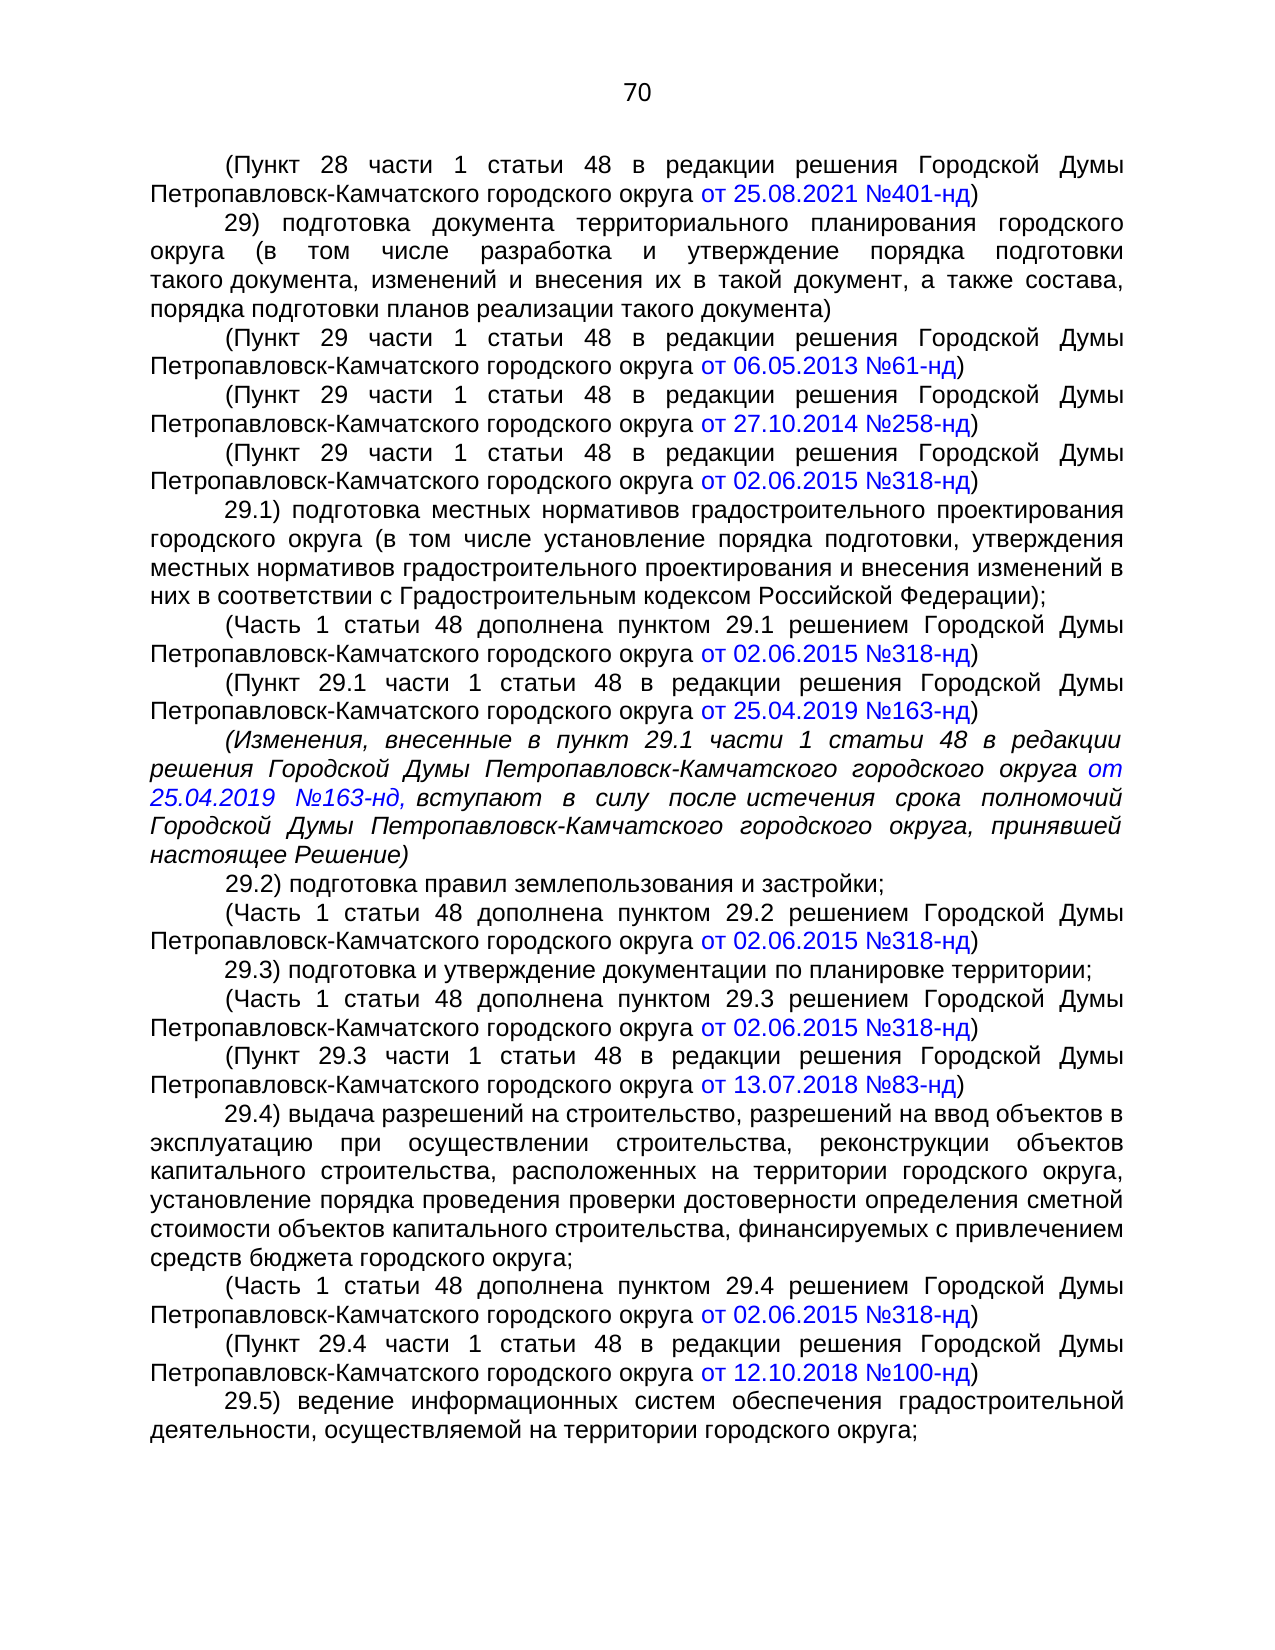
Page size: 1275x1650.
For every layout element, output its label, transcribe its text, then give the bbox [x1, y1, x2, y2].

text 29.2) подготовка правил землепользования и застройки; [150, 869, 1125, 897]
text 29) подготовка документа территориального планирования городского округа (в том числе разработка и утверждение порядка подготовки такого документа, изменений и внесения их в такой документ, а также состава, порядка подготовки планов реализации такого документа) [150, 207, 1125, 322]
text 29.3) подготовка и утверждение документации по планировке территории; [150, 955, 1125, 984]
text (Пункт 29.1 части 1 статьи 48 в редакции решения Городской Думы Петропавловск-Камчатского городского округа от 25.04.2019 №163-нд) [150, 667, 1125, 725]
text (Часть 1 статьи 48 дополнена пунктом 29.2 решением Городской Думы Петропавловск-Камчатского городского округа от 02.06.2015 №318-нд) [150, 897, 1125, 955]
text (Изменения, внесенные в пункт 29.1 части 1 статьи 48 в редакции решения Городской Думы Петропавловск-Камчатского городского округа от 25.04.2019 №163-нд, вступают в силу после истечения срока полномочий Городской Думы Петропавловск-Камчатского городского округа, принявшей настоящее Решение) [150, 725, 1125, 869]
text (Пункт 29 части 1 статьи 48 в редакции решения Городской Думы Петропавловск-Камчатского городского округа от 27.10.2014 №258-нд) [150, 380, 1125, 437]
text (Пункт 28 части 1 статьи 48 в редакции решения Городской Думы Петропавловск-Камчатского городского округа от 25.08.2021 №401-нд) [150, 150, 1125, 207]
text (Пункт 29.3 части 1 статьи 48 в редакции решения Городской Думы Петропавловск-Камчатского городского округа от 13.07.2018 №83-нд) [150, 1041, 1125, 1099]
text (Пункт 29 части 1 статьи 48 в редакции решения Городской Думы Петропавловск-Камчатского городского округа от 06.05.2013 №61-нд) [150, 322, 1125, 380]
text 29.5) ведение информационных систем обеспечения градостроительной деятельности, осуществляемой на территории городского округа; [150, 1386, 1125, 1444]
text (Часть 1 статьи 48 дополнена пунктом 29.1 решением Городской Думы Петропавловск-Камчатского городского округа от 02.06.2015 №318-нд) [150, 610, 1125, 667]
text 29.1) подготовка местных нормативов градостроительного проектирования городского округа (в том числе установление порядка подготовки, утверждения местных нормативов градостроительного проектирования и внесения изменений в них в соответствии с Градостроительным кодексом Российской Федерации); [150, 495, 1125, 610]
text (Часть 1 статьи 48 дополнена пунктом 29.4 решением Городской Думы Петропавловск-Камчатского городского округа от 02.06.2015 №318-нд) [150, 1271, 1125, 1329]
text (Пункт 29 части 1 статьи 48 в редакции решения Городской Думы Петропавловск-Камчатского городского округа от 02.06.2015 №318-нд) [150, 437, 1125, 495]
text (Пункт 29.4 части 1 статьи 48 в редакции решения Городской Думы Петропавловск-Камчатского городского округа от 12.10.2018 №100-нд) [150, 1329, 1125, 1386]
text (Часть 1 статьи 48 дополнена пунктом 29.3 решением Городской Думы Петропавловск-Камчатского городского округа от 02.06.2015 №318-нд) [150, 984, 1125, 1041]
text 29.4) выдача разрешений на строительство, разрешений на ввод объектов в эксплуатацию при осуществлении строительства, реконструкции объектов капитального строительства, расположенных на территории городского округа, установление порядка проведения проверки достоверности определения сметной стоимости объектов капитального строительства, финансируемых с привлечением средств бюджета городского округа; [150, 1099, 1125, 1271]
